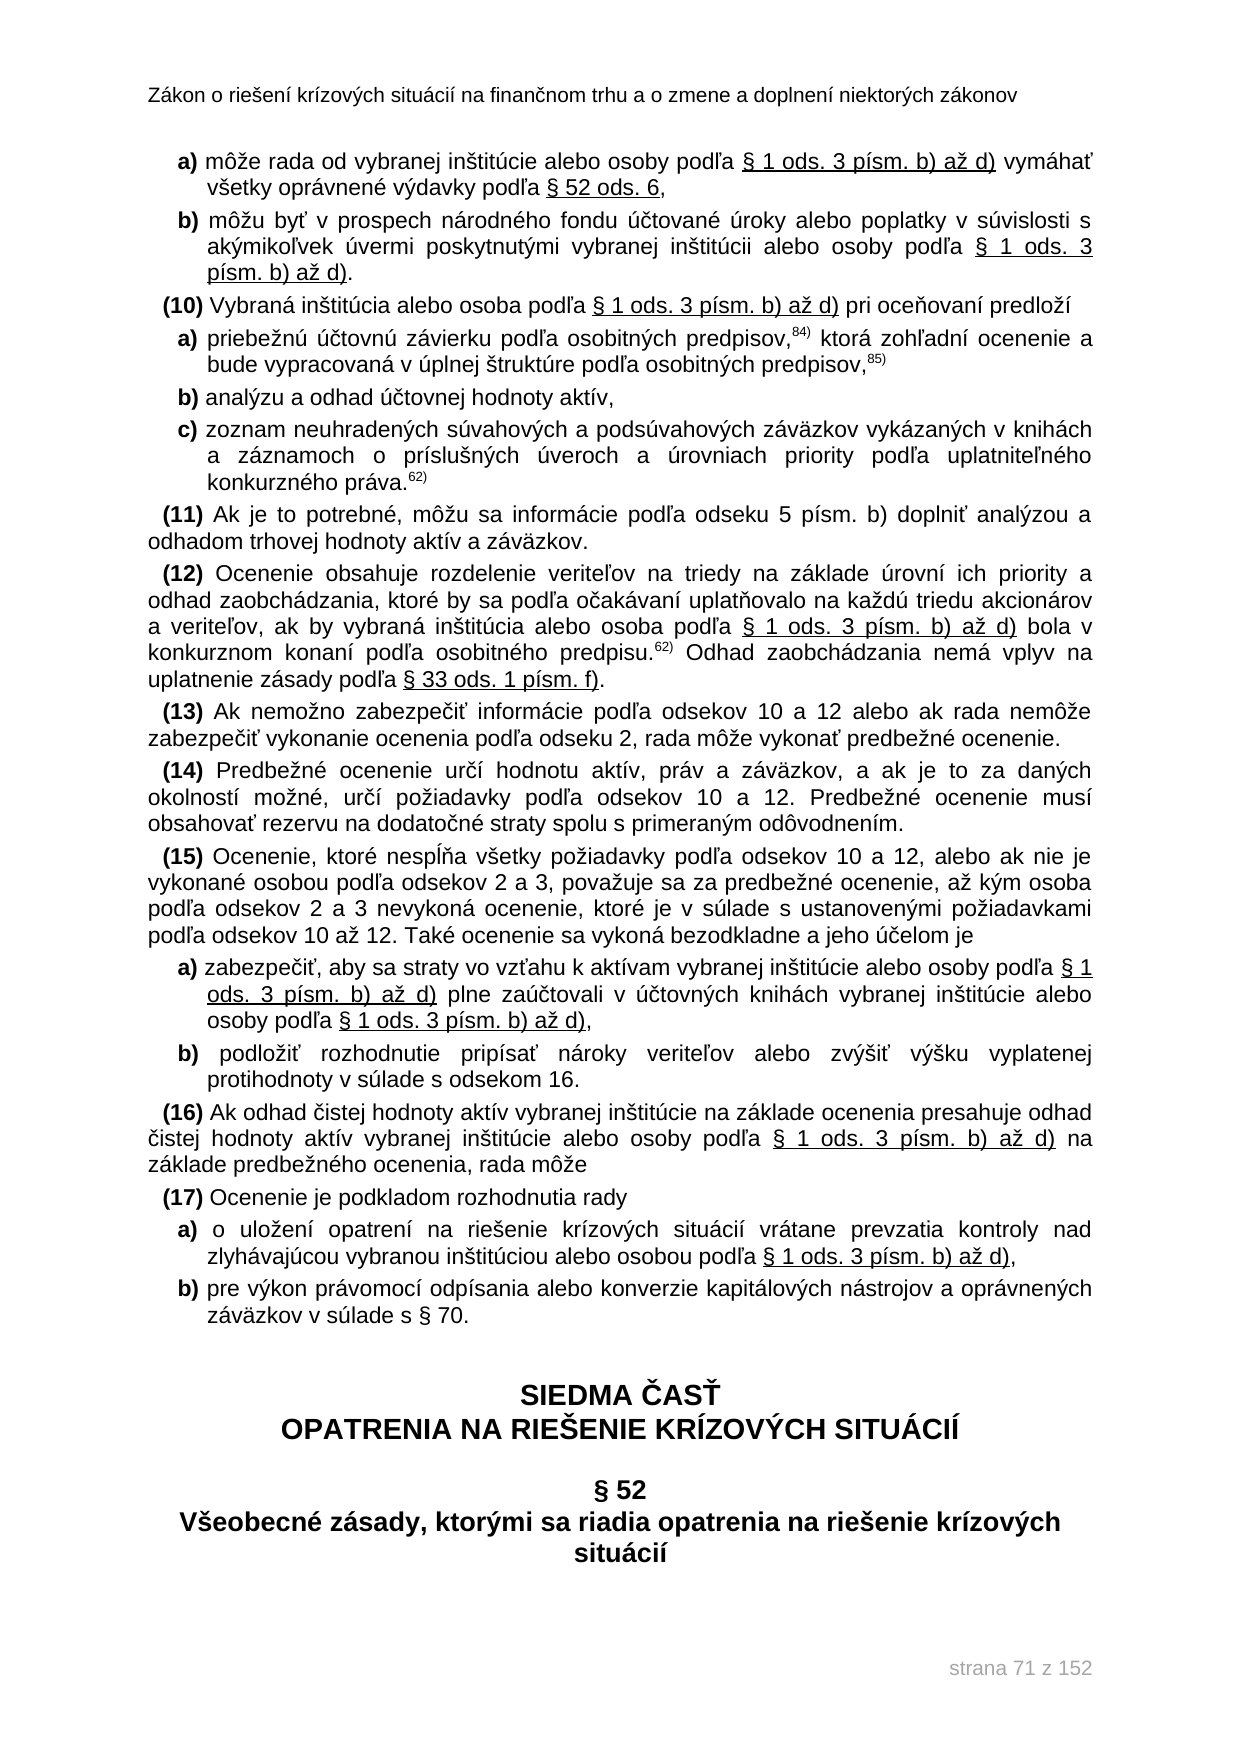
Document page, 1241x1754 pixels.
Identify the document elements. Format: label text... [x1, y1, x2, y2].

text b) môžu byť v prospech národného fondu účtované úroky alebo poplatky v súvislosti s akýmikoľvek úvermi poskytnutými vybranej inštitúcii alebo osoby podľa § 1 ods. 3 písm. b) až d). [177, 207, 1093, 286]
text c) zoznam neuhradených súvahových a podsúvahových záväzkov vykázaných v knihách a záznamoch o príslušných úveroch a úrovniach priority podľa uplatniteľného konkurzného práva.62) [177, 416, 1093, 495]
text (14) Predbežné ocenenie určí hodnotu aktív, práv a záväzkov, a ak je to za daných okolností možné, určí požiadavky podľa odsekov 10 a 12. Predbežné ocenenie musí obsahovať rezervu na dodatočné straty spolu s primeraným odôvodnením. [148, 757, 1093, 836]
text (11) Ak je to potrebné, môžu sa informácie podľa odseku 5 písm. b) doplniť analýzou a odhadom trhovej hodnoty aktív a záväzkov. [148, 501, 1093, 554]
text (15) Ocenenie, ktoré nespĺňa všetky požiadavky podľa odsekov 10 a 12, alebo ak nie je vykonané osobou podľa odsekov 2 a 3, považuje sa za predbežné ocenenie, až kým osoba podľa odsekov 2 a 3 nevykoná ocenenie, ktoré je v súlade s ustanovenými požiadavkami podľa odsekov 10 až 12. Také ocenenie sa vykoná bezodkladne a jeho účelom je [148, 843, 1093, 948]
text § 52 Všeobecné zásady, ktorými sa riadia opatrenia na riešenie krízových situácií [148, 1474, 1093, 1568]
text b) analýzu a odhad účtovnej hodnoty aktív, [177, 383, 1093, 410]
text (12) Ocenenie obsahuje rozdelenie veriteľov na triedy na základe úrovní ich priority a odhad zaobchádzania, ktoré by sa podľa očakávaní uplatňovalo na každú triedu akcionárov a veriteľov, ak by vybraná inštitúcia alebo osoba podľa § 1 ods. 3 písm. b) až d) bola v konkurznom konaní podľa osobitného predpisu.62) Odhad zaobchádzania nemá vplyv na uplatnenie zásady podľa § 33 ods. 1 písm. f). [148, 560, 1093, 692]
text a) môže rada od vybranej inštitúcie alebo osoby podľa § 1 ods. 3 písm. b) až d) vymáhať všetky oprávnené výdavky podľa § 52 ods. 6, [177, 148, 1093, 200]
text (16) Ak odhad čistej hodnoty aktív vybranej inštitúcie na základe ocenenia presahuje odhad čistej hodnoty aktív vybranej inštitúcie alebo osoby podľa § 1 ods. 3 písm. b) až d) na základe predbežného ocenenia, rada môže [148, 1098, 1093, 1178]
text b) pre výkon právomocí odpísania alebo konverzie kapitálových nástrojov a oprávnených záväzkov v súlade s § 70. [177, 1275, 1093, 1328]
text b) podložiť rozhodnutie pripísať nároky veriteľov alebo zvýšiť výšku vyplatenej protihodnoty v súlade s odsekom 16. [177, 1039, 1093, 1092]
text (10) Vybraná inštitúcia alebo osoba podľa § 1 ods. 3 písm. b) až d) pri oceňovaní predloží [148, 292, 1093, 318]
text SIEDMA ČASŤ OPATRENIA NA RIEŠENIE KRÍZOVÝCH SITUÁCIÍ [148, 1378, 1093, 1445]
text a) o uložení opatrení na riešenie krízových situácií vrátane prevzatia kontroly nad zlyhávajúcou vybranou inštitúciou alebo osobou podľa § 1 ods. 3 písm. b) až d), [177, 1216, 1093, 1269]
text a) zabezpečiť, aby sa straty vo vzťahu k aktívam vybranej inštitúcie alebo osoby podľa § 1 ods. 3 písm. b) až d) plne zaúčtovali v účtovných knihách vybranej inštitúcie alebo osoby podľa § 1 ods. 3 písm. b) až d), [177, 954, 1093, 1033]
text (17) Ocenenie je podkladom rozhodnutia rady [148, 1184, 1093, 1210]
text (13) Ak nemožno zabezpečiť informácie podľa odsekov 10 a 12 alebo ak rada nemôže zabezpečiť vykonanie ocenenia podľa odseku 2, rada môže vykonať predbežné ocenenie. [148, 698, 1093, 751]
text a) priebežnú účtovnú závierku podľa osobitných predpisov,84) ktorá zohľadní ocenenie a bude vypracovaná v úplnej štruktúre podľa osobitných predpisov,85) [177, 324, 1093, 377]
